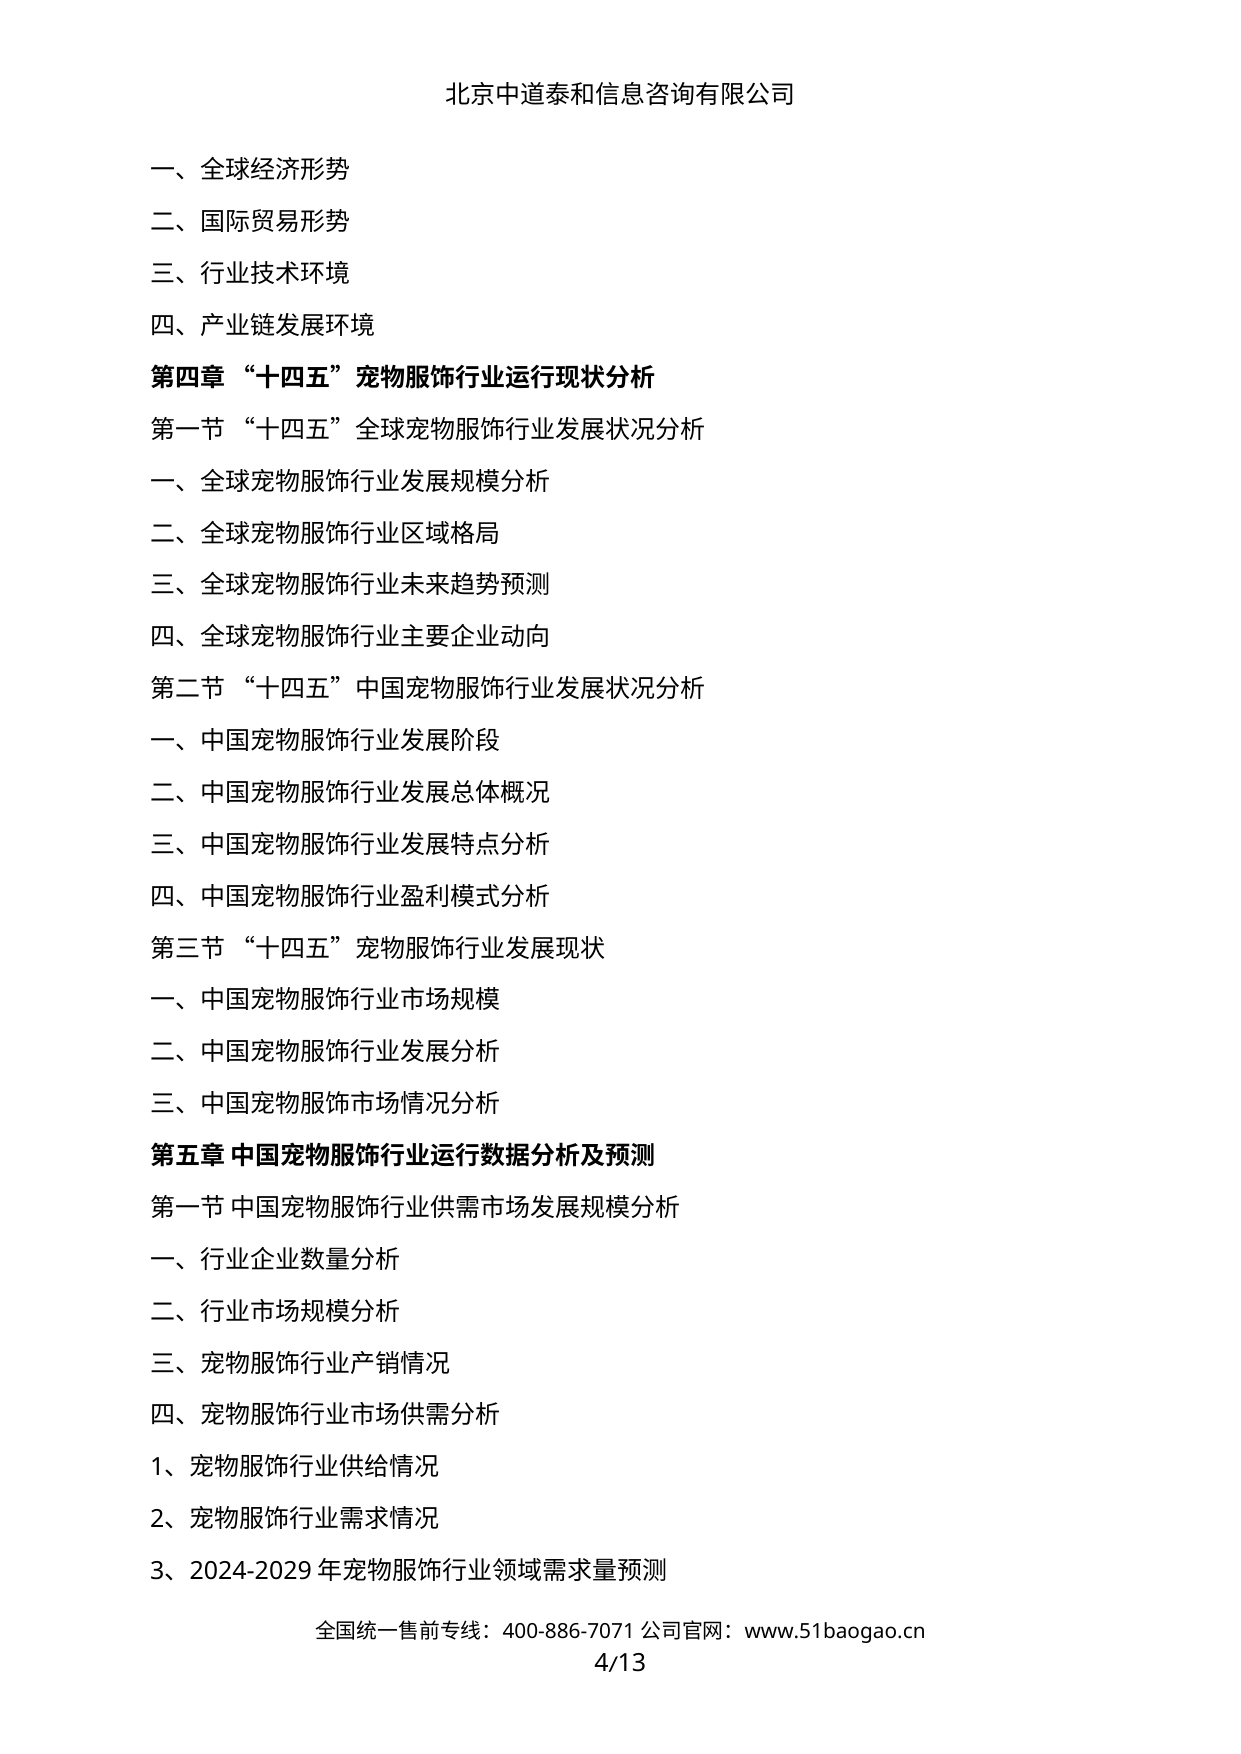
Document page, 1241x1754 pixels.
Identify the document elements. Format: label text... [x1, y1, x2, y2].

text 四、中国宠物服饰行业盈利模式分析 [150, 876, 1090, 912]
text 二、全球宠物服饰行业区域格局 [150, 513, 1090, 549]
text 二、中国宠物服饰行业发展分析 [150, 1032, 1090, 1068]
text 二、中国宠物服饰行业发展总体概况 [150, 772, 1090, 809]
text 三、宠物服饰行业产销情况 [150, 1343, 1090, 1379]
text 四、全球宠物服饰行业主要企业动向 [150, 617, 1090, 653]
text 2、宠物服饰行业需求情况 [150, 1499, 1090, 1535]
text 四、产业链发展环境 [150, 306, 1090, 342]
text 1、宠物服饰行业供给情况 [150, 1447, 1090, 1483]
text 四、宠物服饰行业市场供需分析 [150, 1395, 1090, 1431]
text 三、行业技术环境 [150, 254, 1090, 290]
text 一、中国宠物服饰行业市场规模 [150, 980, 1090, 1016]
text 二、行业市场规模分析 [150, 1291, 1090, 1327]
text 一、全球经济形势 [150, 150, 1090, 186]
text 一、行业企业数量分析 [150, 1239, 1090, 1276]
text 一、中国宠物服饰行业发展阶段 [150, 721, 1090, 757]
text 3、2024-2029年宠物服饰行业领域需求量预测 [150, 1551, 1090, 1587]
text 第二节 “十四五”中国宠物服饰行业发展状况分析 [150, 669, 1090, 705]
text 第一节 “十四五”全球宠物服饰行业发展状况分析 [150, 409, 1090, 446]
text 三、中国宠物服饰市场情况分析 [150, 1084, 1090, 1120]
text 第四章 “十四五”宠物服饰行业运行现状分析 [150, 357, 1090, 394]
text 二、国际贸易形势 [150, 202, 1090, 238]
text 三、中国宠物服饰行业发展特点分析 [150, 824, 1090, 861]
text 第五章 中国宠物服饰行业运行数据分析及预测 [150, 1136, 1090, 1172]
text 第三节 “十四五”宠物服饰行业发展现状 [150, 928, 1090, 964]
text 一、全球宠物服饰行业发展规模分析 [150, 461, 1090, 497]
text 三、全球宠物服饰行业未来趋势预测 [150, 565, 1090, 601]
text 第一节 中国宠物服饰行业供需市场发展规模分析 [150, 1187, 1090, 1224]
